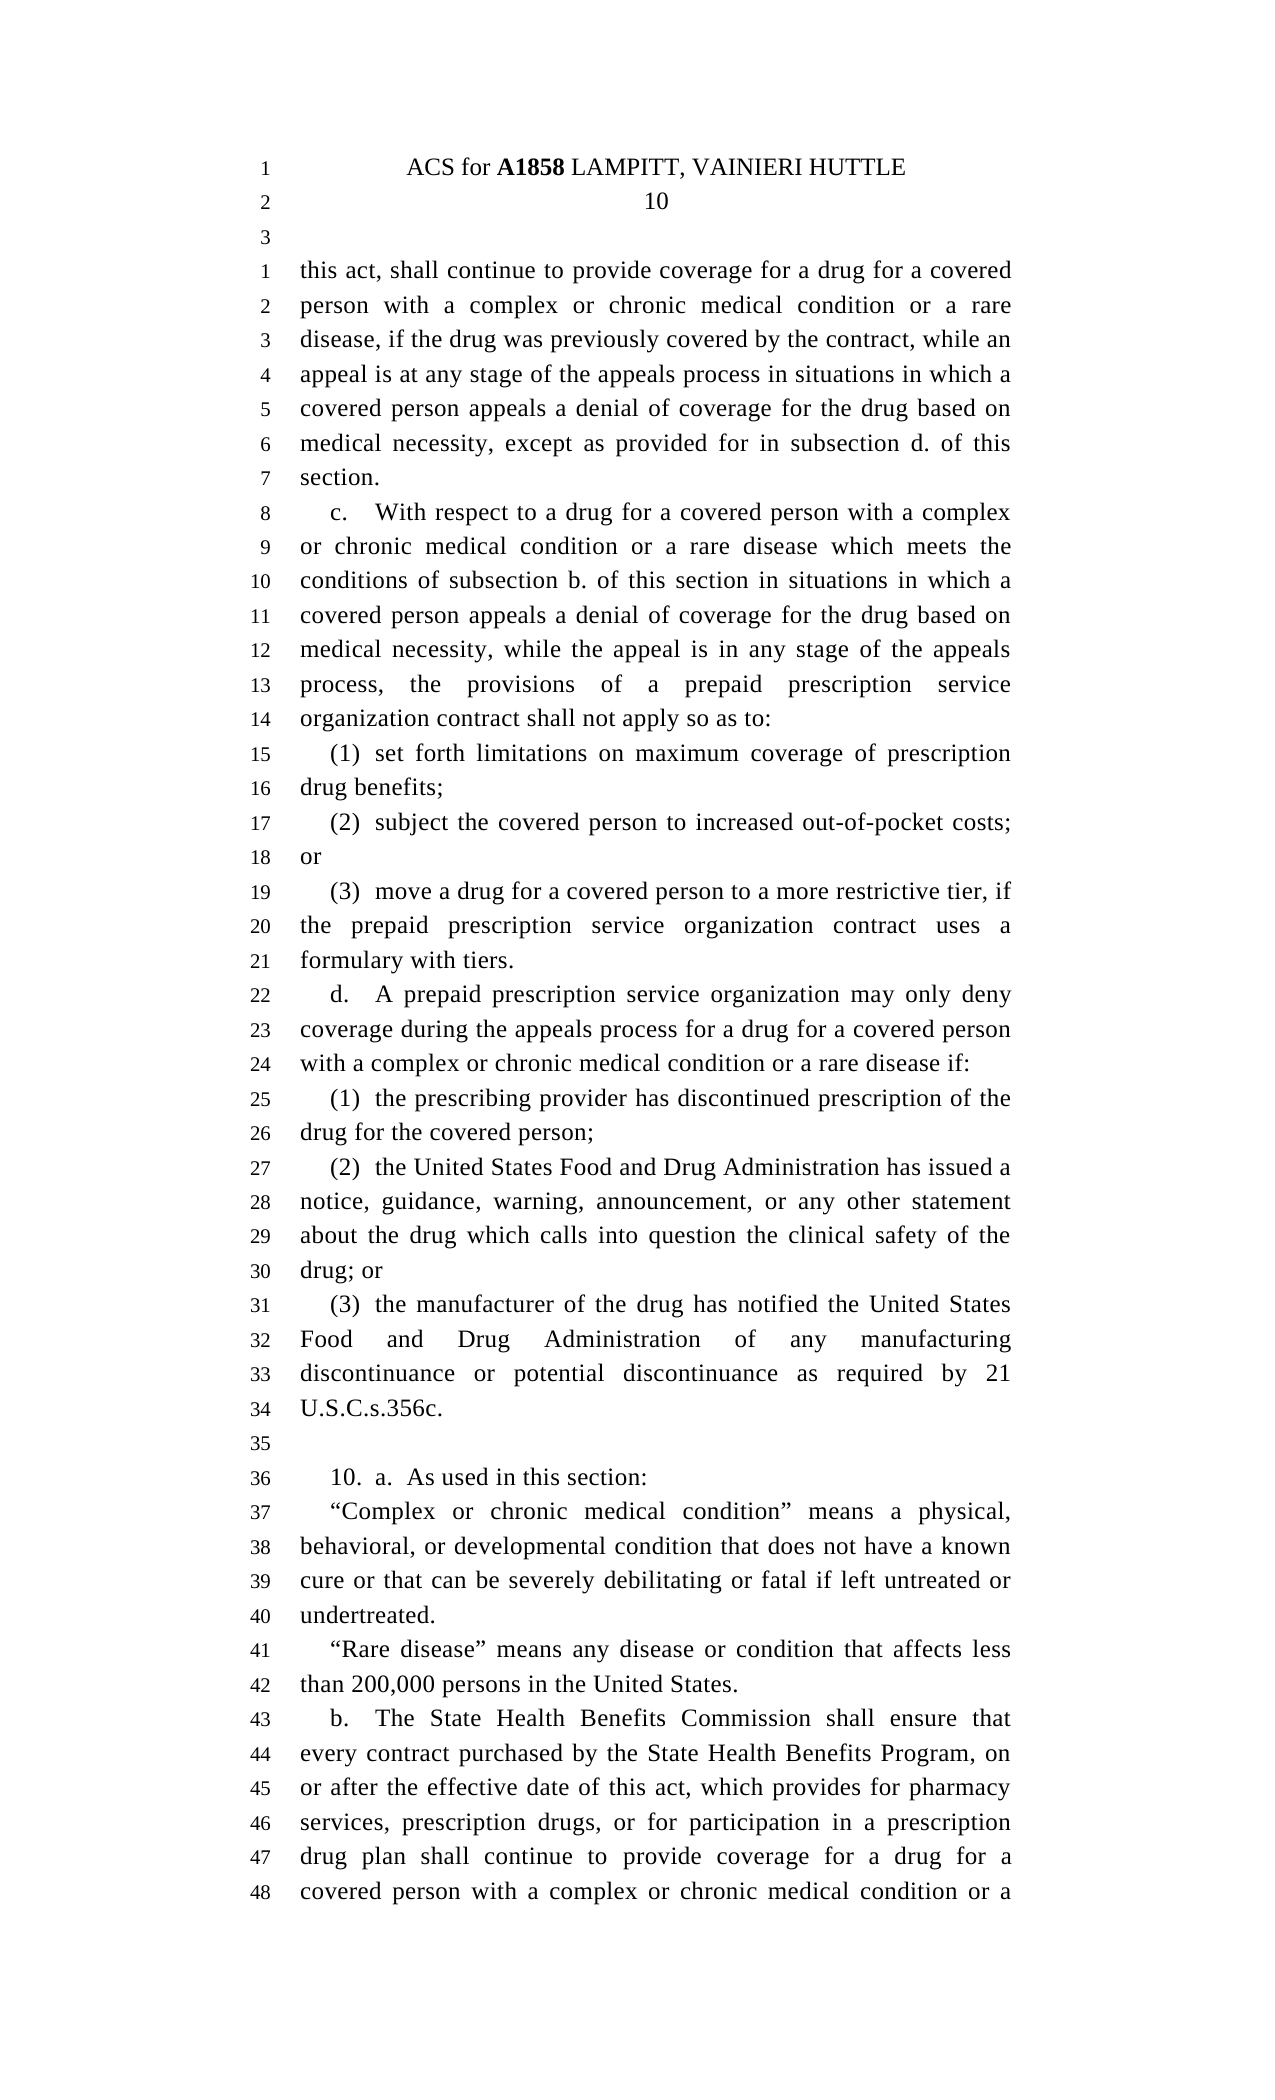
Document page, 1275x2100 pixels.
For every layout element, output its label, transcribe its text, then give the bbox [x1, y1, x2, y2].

text 10. a. As used in this section: [300, 1462, 1012, 1491]
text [300, 1703, 1012, 1904]
text (1) set forth limitations on maximum coverage of prescription drug benefits; [300, 738, 1012, 801]
text c. With respect to a drug for a covered person with a complex or chronic medical condition or a rare disease which meets the conditions of subsection b. of this section in situations in which a covered person appeals a denial of coverage for the drug based on medical necessity, while the appeal is in any stage of the appeals process, the provisions of a prepaid prescription service organization contract shall not apply so as to: [300, 497, 1012, 732]
text “Rare disease” means any disease or condition that affects less than 200,000 persons in the United States. [300, 1634, 1012, 1698]
text (2) subject the covered person to increased out-of-pocket costs; or [300, 807, 1012, 870]
text “Complex or chronic medical condition” means a physical, behavioral, or developmental condition that does not have a known cure or that can be severely debilitating or fatal if left untreated or undertreated. [300, 1496, 1012, 1629]
text d. A prepaid prescription service organization may only deny coverage during the appeals process for a drug for a covered person with a complex or chronic medical condition or a rare disease if: [300, 979, 1012, 1077]
text (2) the United States Food and Drug Administration has issued a notice, guidance, warning, announcement, or any other statement about the drug which calls into question the clinical safety of the drug; or [300, 1152, 1012, 1284]
text (3) the manufacturer of the drug has notified the United States Food and Drug Administration of any manufacturing discontinuance or potential discontinuance as required by 21 U.S.C.s.356c. [300, 1289, 1012, 1422]
text (1) the prescribing provider has discontinued prescription of the drug for the covered person; [300, 1083, 1012, 1146]
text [300, 255, 1012, 491]
text (3) move a drug for a covered person to a more restrictive tier, if the prepaid prescription service organization contract uses a formulary with tiers. [300, 876, 1012, 973]
